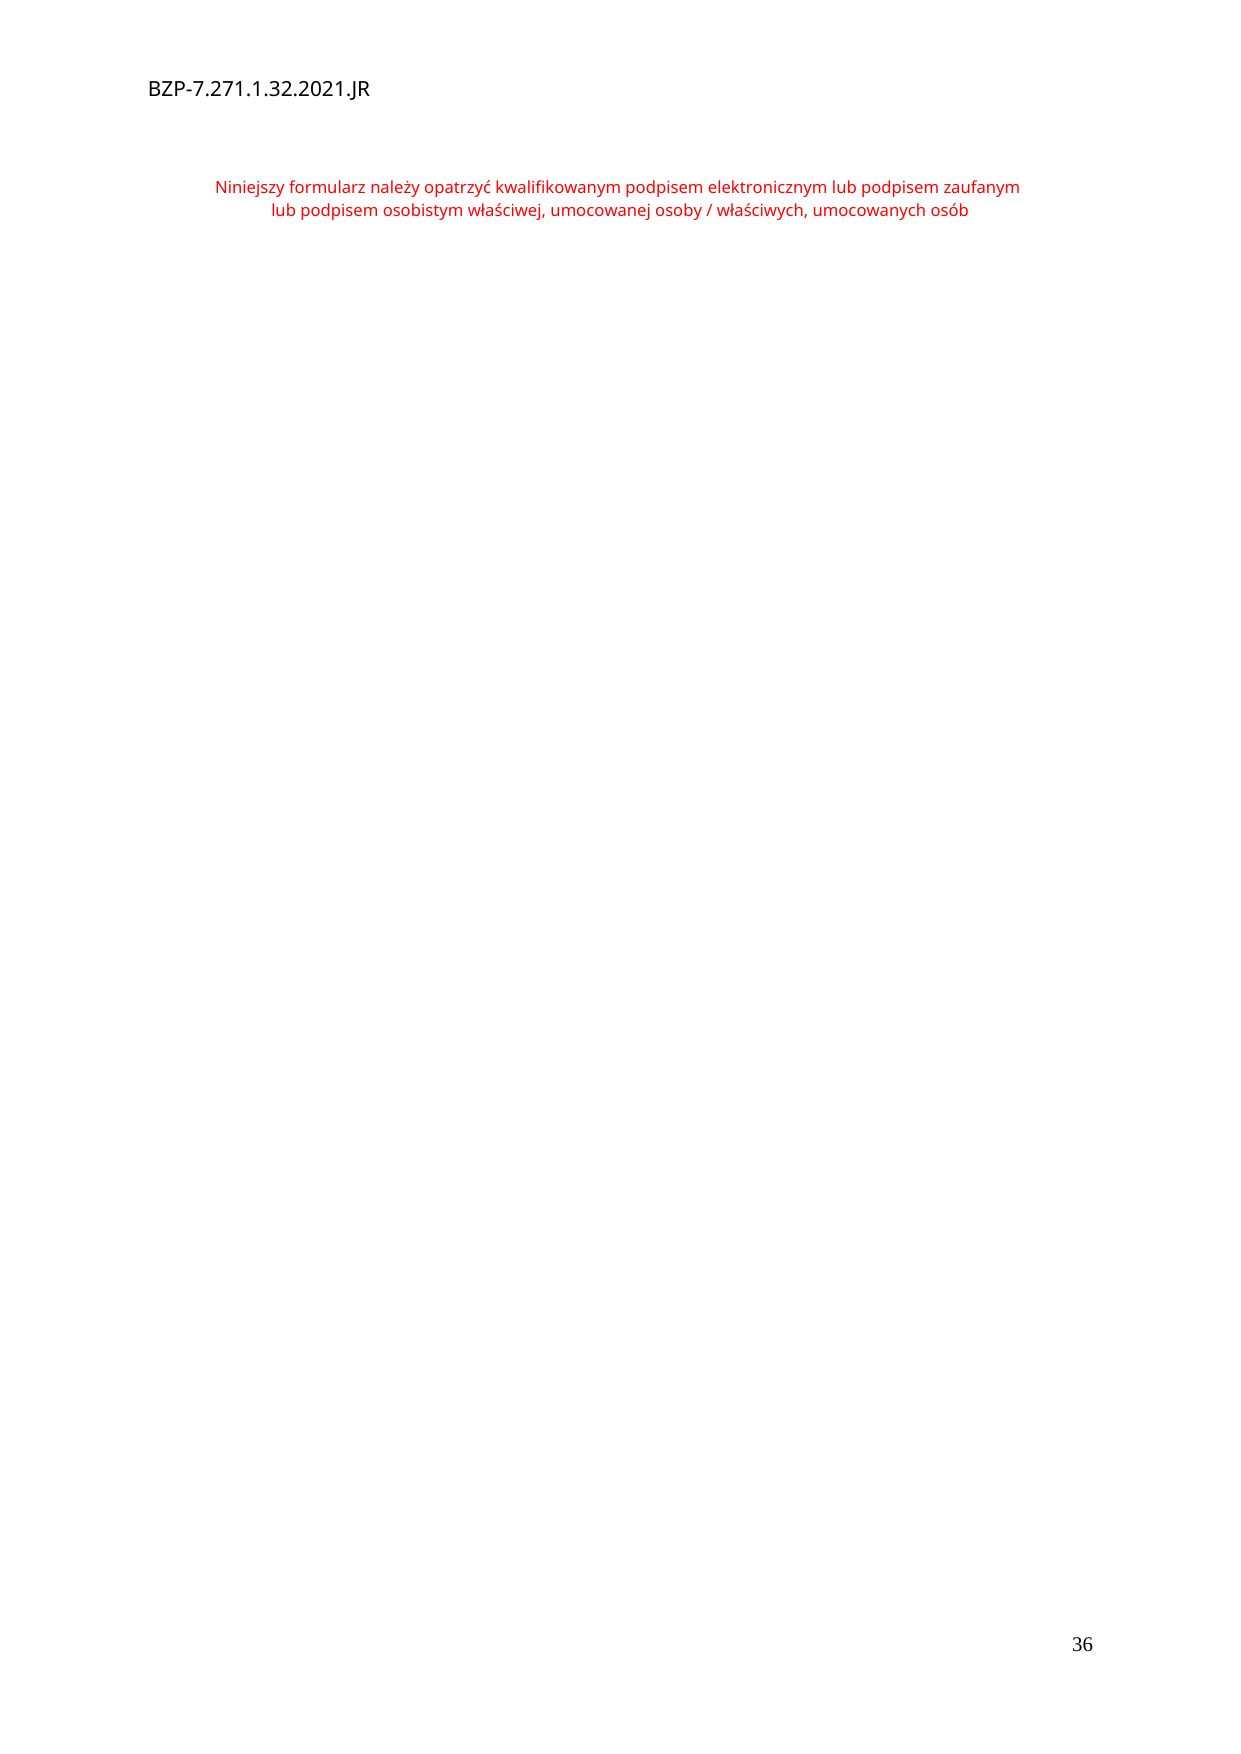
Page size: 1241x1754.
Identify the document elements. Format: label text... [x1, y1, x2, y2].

text Niniejszy formularz należy opatrzyć kwalifikowanym podpisem elektronicznym lub podpisem zaufanym lub podpisem osobistym właściwej, umocowanej osoby / właściwych, umocowanych osób [148, 176, 1092, 222]
